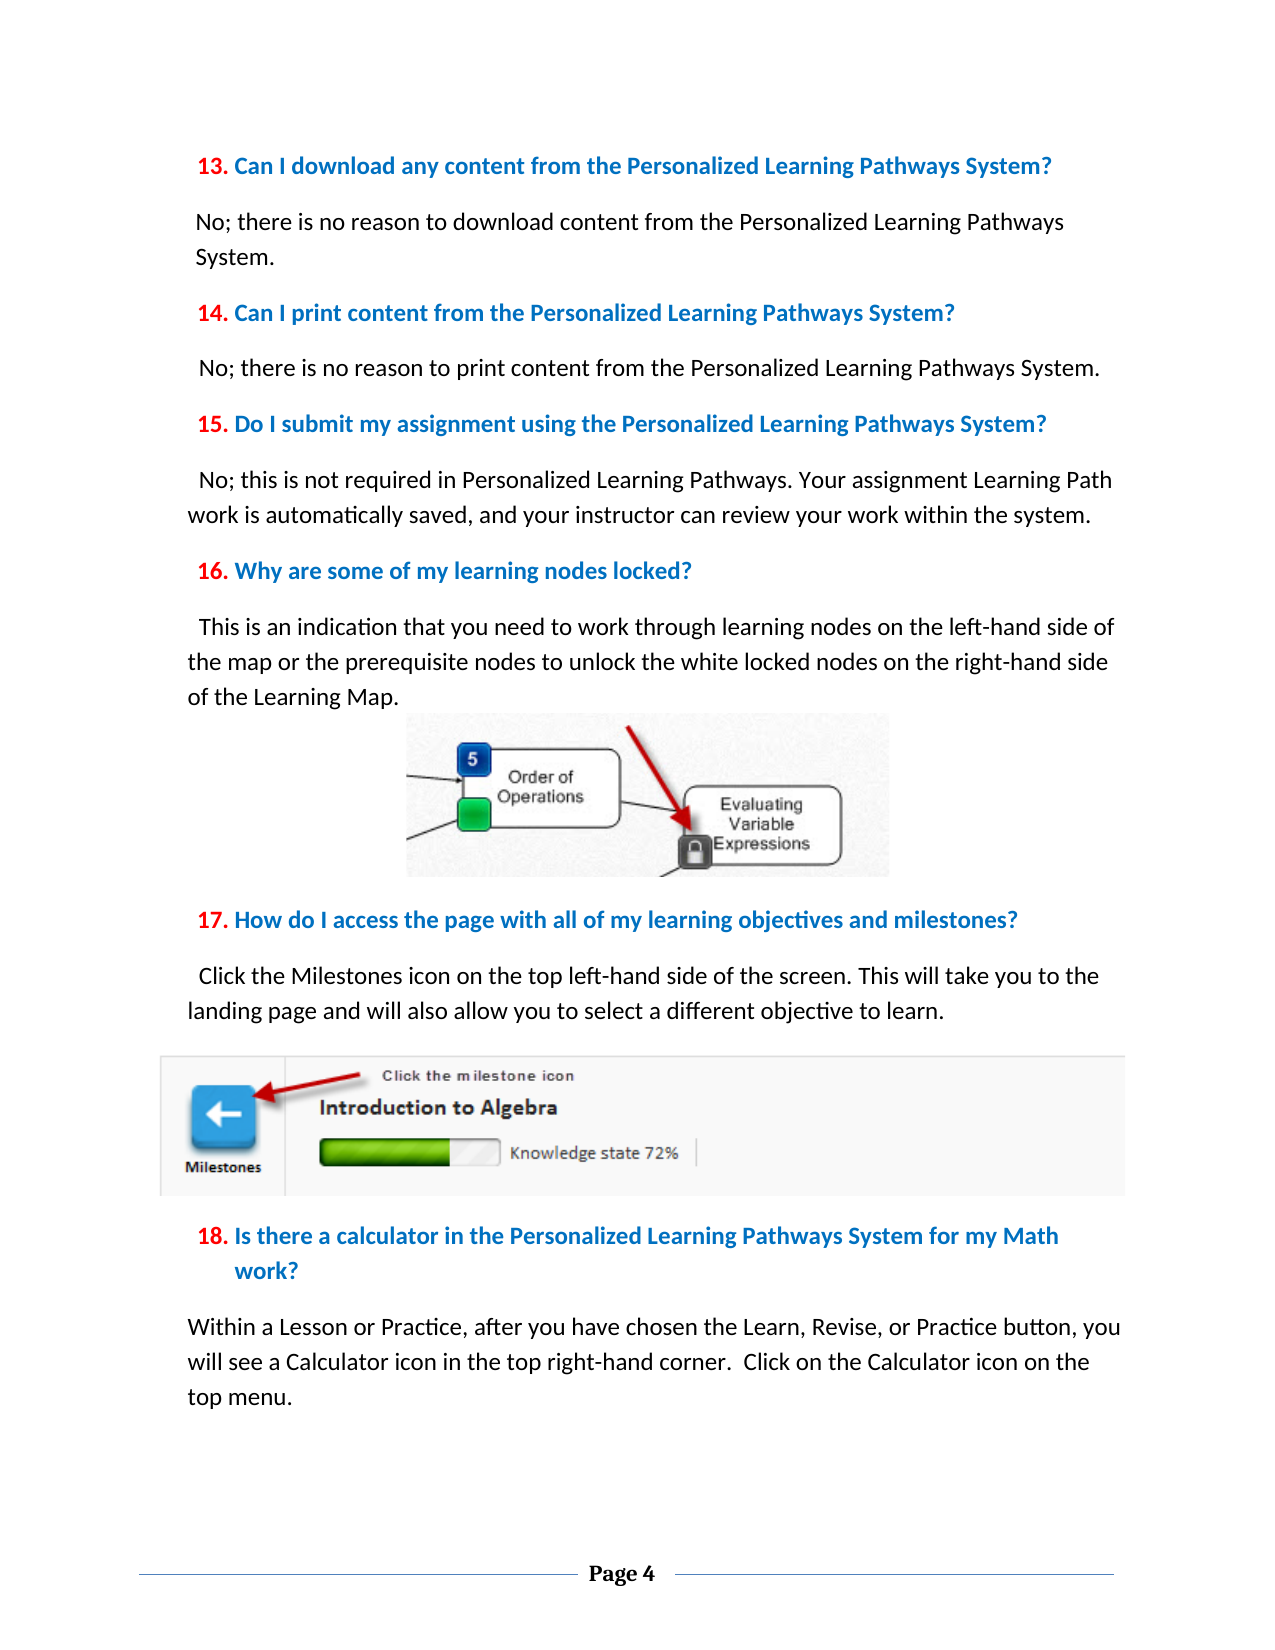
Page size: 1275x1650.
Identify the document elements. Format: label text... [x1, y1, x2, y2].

text Within a Lesson or Practice, after you have chosen the Learn, Revise, or Practice button, you will see a Calculator icon in the top right-hand corner. Click on the Calculator icon on the top menu. [187, 1311, 1125, 1412]
picture [150, 1050, 1125, 1196]
list How do I access the page with all of my learning objectives and milestones? [197, 904, 1125, 935]
text Click the Milestones icon on the top left-hand side of the screen. This will take you to the landing page and will also allow you to select a different objective to learn. [187, 960, 1125, 1026]
list Why are some of my learning nodes locked? [197, 555, 1125, 586]
text No; there is no reason to download content from the Personalized Learning Pathways System. [195, 206, 1125, 271]
text No; this is not required in Personalized Learning Pathways. Your assignment Learning Path work is automatically saved, and your instructor can review your work within the system. [187, 464, 1125, 530]
list Is there a calculator in the Personalized Learning Pathways System for my Math work? [197, 1221, 1125, 1286]
text No; there is no reason to print content from the Personalized Learning Pathways System. [187, 352, 1125, 383]
list Can I download any content from the Personalized Learning Pathways System? [197, 150, 1125, 181]
list Do I submit my assignment using the Personalized Learning Pathways System? [197, 408, 1125, 439]
list Can I print content from the Personalized Learning Pathways System? [197, 297, 1125, 327]
text This is an indication that you need to work through learning nodes on the left-hand side of the map or the prerequisite nodes to unlock the white locked nodes on the right-hand side of the Learning Map. [187, 611, 1125, 711]
picture [405, 713, 890, 875]
